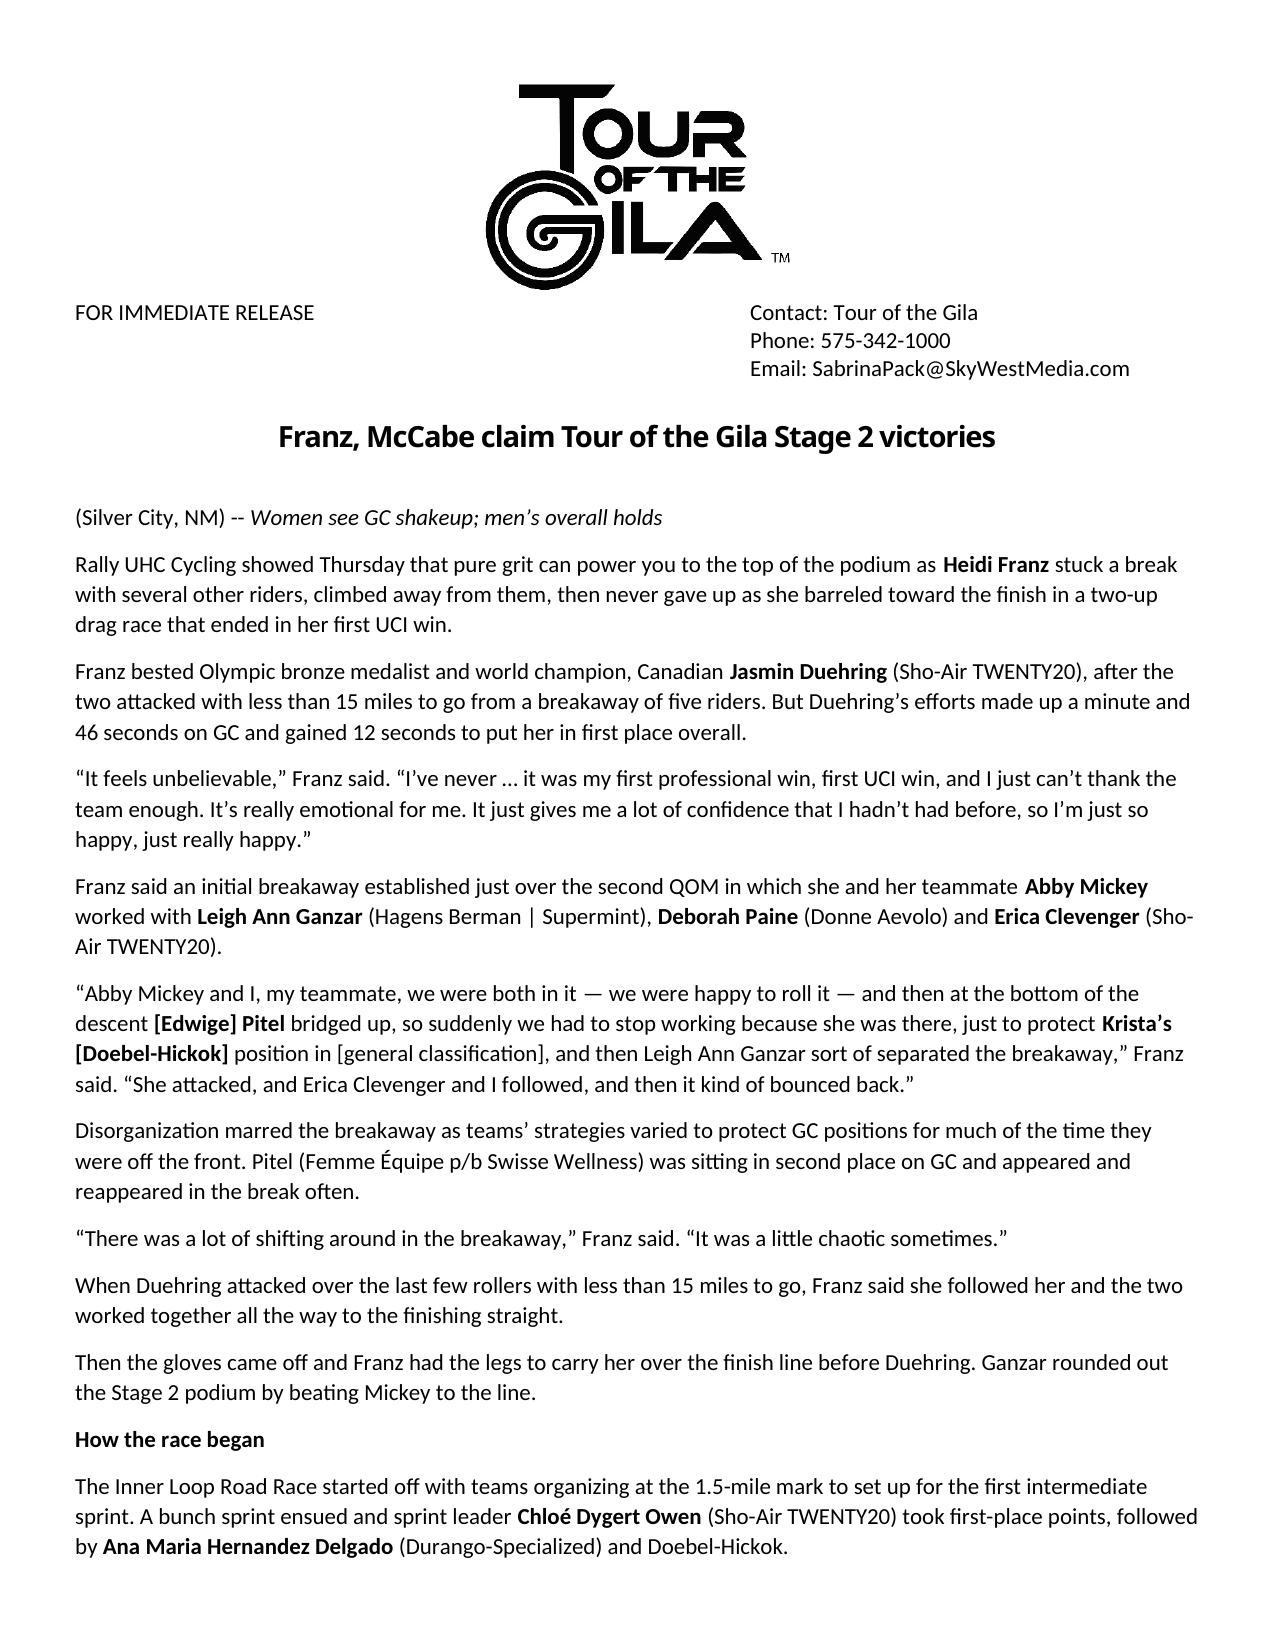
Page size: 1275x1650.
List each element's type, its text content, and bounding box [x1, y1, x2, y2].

text When Duehring attacked over the last few rollers with less than 15 miles to go, Franz said she followed her and the two worked together all the way to the finishing straight. [75, 1271, 1200, 1329]
text Disorganization marred the breakaway as teams’ strategies varied to protect GC positions for much of the time they were off the front. Pitel (Femme Équipe p/b Swisse Wellness) was sitting in second place on GC and appeared and reappeared in the break often. [75, 1117, 1200, 1205]
text “Abby Mickey and I, my teammate, we were both in it — we were happy to roll it — and then at the bottom of the descent [Edwige] Pitel bridged up, so suddenly we had to stop working because she was there, just to protect Krista’s [Doebel-Hickok] position in [general classification], and then Leigh Ann Ganzar sort of separated the breakaway,” Franz said. “She attacked, and Erica Clevenger and I followed, and then it kind of bounced back.” [75, 979, 1200, 1098]
text “There was a lot of shifting around in the breakaway,” Franz said. “It was a little chaotic sometimes.” [75, 1224, 1200, 1252]
text Franz bested Olympic bronze medalist and world champion, Canadian Jasmin Duehring (Sho-Air TWENTY20), after the two attacked with less than 15 miles to go from a breakaway of five riders. But Duehring’s efforts made up a minute and 46 seconds on GC and gained 12 seconds to put her in first place overall. [75, 657, 1200, 746]
text Then the gloves came off and Franz had the legs to carry her over the finish line before Duehring. Ganzar rounded out the Stage 2 podium by beating Mickey to the line. [75, 1348, 1200, 1406]
text “It feels unbelievable,” Franz said. “I’ve never … it was my first professional win, first UCI win, and I just can’t thank the team enough. It’s really emotional for me. It just gives me a lot of confidence that I hadn’t had before, so I’m just so happy, just really happy.” [75, 764, 1200, 853]
text Rally UHC Cycling showed Thursday that pure grit can power you to the top of the podium as Heidi Franz stuck a break with several other riders, climbed away from them, then never gave up as she barreled toward the finish in a two-up drag race that ended in her first UCI win. [75, 550, 1200, 638]
text (Silver City, NM) -- Women see GC shakeup; men’s overall holds [75, 503, 1200, 531]
text Email: SabrinaPack@SkyWestMedia.com [0, 354, 1200, 382]
text FOR IMMEDIATE RELEASE Contact: Tour of the Gila [0, 298, 1200, 326]
text Phone: 575-342-1000 [75, 326, 1200, 354]
picture [483, 75, 792, 299]
title Franz, McCabe claim Tour of the Gila Stage 2 victories [75, 416, 1200, 456]
text The Inner Loop Road Race started off with teams organizing at the 1.5-mile mark to set up for the first intermediate sprint. A bunch sprint ensued and sprint leader Chloé Dygert Owen (Sho-Air TWENTY20) took first-place points, followed by Ana Maria Hernandez Delgado (Durango-Specialized) and Doebel-Hickok. [75, 1472, 1200, 1560]
text How the race began [75, 1425, 1200, 1453]
text Franz said an initial breakaway established just over the second QOM in which she and her teammate Abby Mickey worked with Leigh Ann Ganzar (Hagens Berman | Supermint), Deborah Paine (Donne Aevolo) and Erica Clevenger (Sho-Air TWENTY20). [75, 872, 1200, 960]
